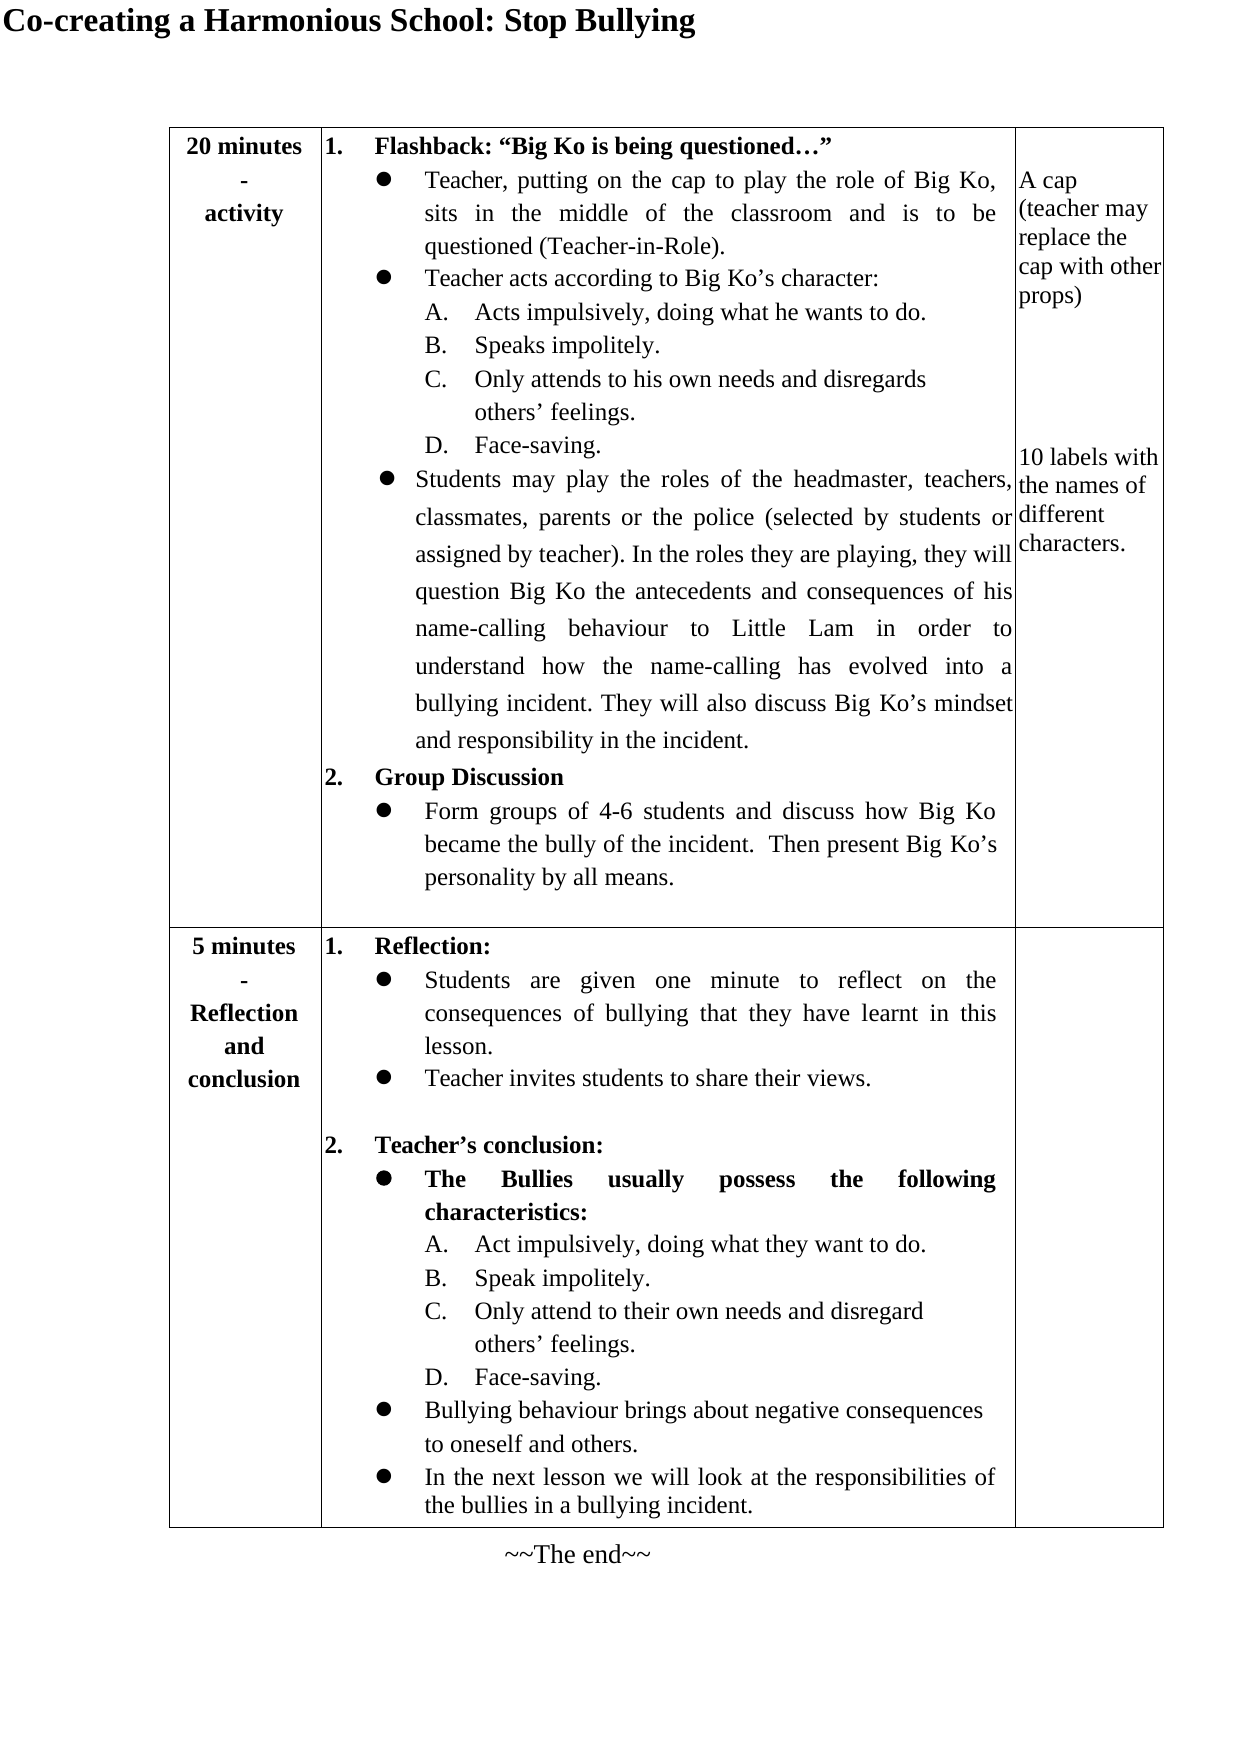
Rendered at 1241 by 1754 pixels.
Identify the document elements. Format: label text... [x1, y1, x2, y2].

table_header Flashback: “Big Ko is being questioned…” Teacher, putting on the cap to play the role of Big Ko, sits in the middle of the classroom and is to be questioned (Teacher-in-Role). Teacher acts according to Big Ko’s character: Acts impulsively, doing what he wants to do. Speaks impolitely. Only attends to his own needs and disregards others’ feelings. Face-saving. Students may play the roles of the headmaster, teachers, classmates, parents or the police (selected by students or assigned by teacher). In the roles they are playing, they will question Big Ko the antecedents and consequences of his name-calling behaviour to Little Lam in order to understand how the name-calling has evolved into a bullying incident. They will also discuss Big Ko’s mindset and responsibility in the incident. Group Discussion Form groups of 4-6 students and discuss how Big Ko became the bully of the incident. Then present Big Ko’s personality by all means. [322, 128, 1015, 927]
text ~~The end~~ [156, 1538, 999, 1569]
table_cell [1016, 928, 1163, 1527]
table_header A cap (teacher may replace the cap with other props) 10 labels with the names of different characters. [1016, 128, 1163, 927]
table_cell 5 minutes - Reflection and conclusion [170, 928, 321, 1527]
table_cell Reflection: Students are given one minute to reflect on the consequences of bullying that they have learnt in this lesson. Teacher invites students to share their views. Teacher’s conclusion: The Bullies usually possess the following characteristics: Act impulsively, doing what they want to do. Speak impolitely. Only attend to their own needs and disregard others’ feelings. Face-saving. Bullying behaviour brings about negative consequences to oneself and others. In the next lesson we will look at the responsibilities of the bullies in a bullying incident. [322, 928, 1015, 1527]
table_header 20 minutes - activity [170, 128, 321, 927]
